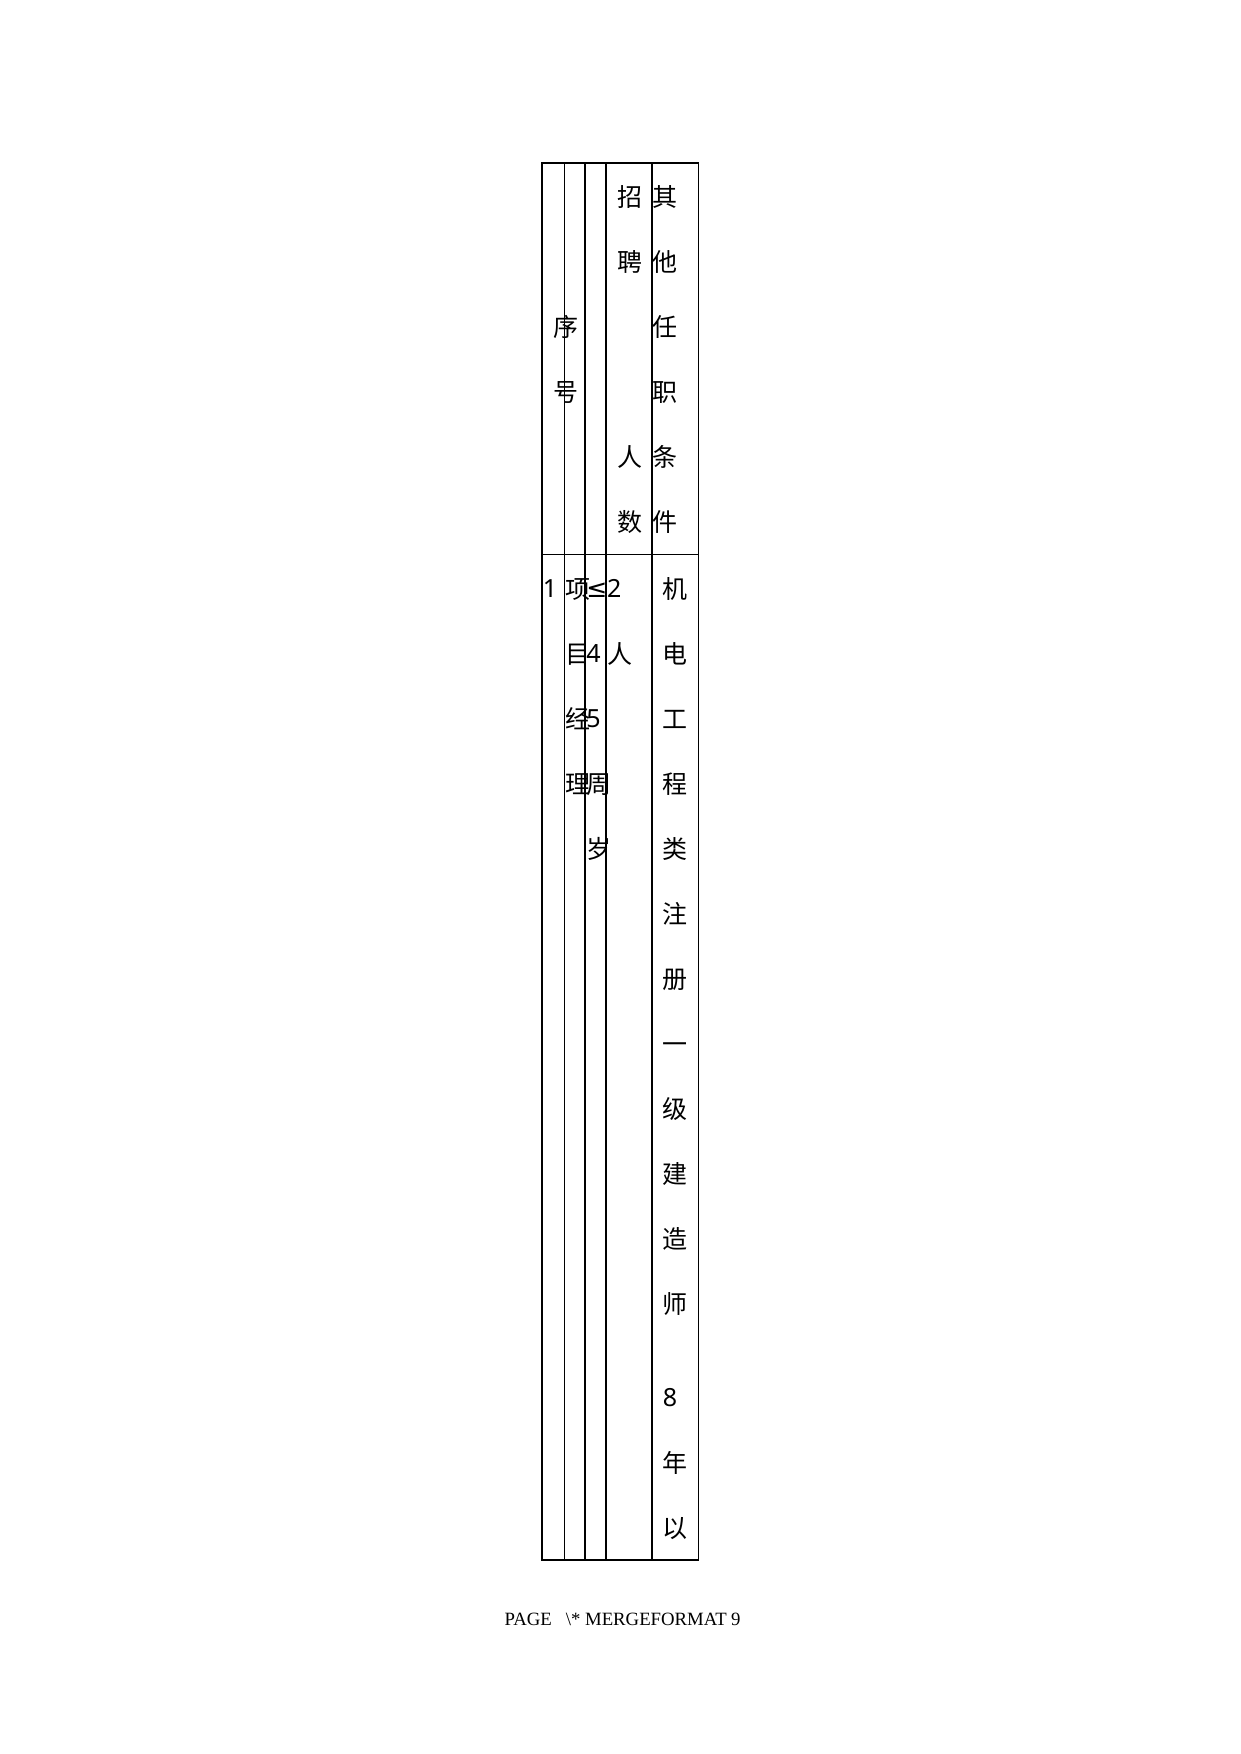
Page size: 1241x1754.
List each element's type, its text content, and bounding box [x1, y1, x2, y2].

table_cell 2人 [607, 555, 651, 1559]
table_header 年 龄 [586, 164, 605, 553]
table_cell 1 [543, 555, 564, 1559]
table_cell 项目经理 [565, 555, 584, 1559]
table_cell ≤45周岁 [586, 775, 605, 1559]
table_header 序号 [543, 164, 564, 553]
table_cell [653, 555, 698, 1559]
table_header 其他任职条件 [653, 164, 698, 553]
table_header 招聘 人数 [607, 164, 651, 553]
table_cell ≤45周岁 [586, 555, 605, 792]
table_header 招聘岗位 [565, 164, 584, 553]
